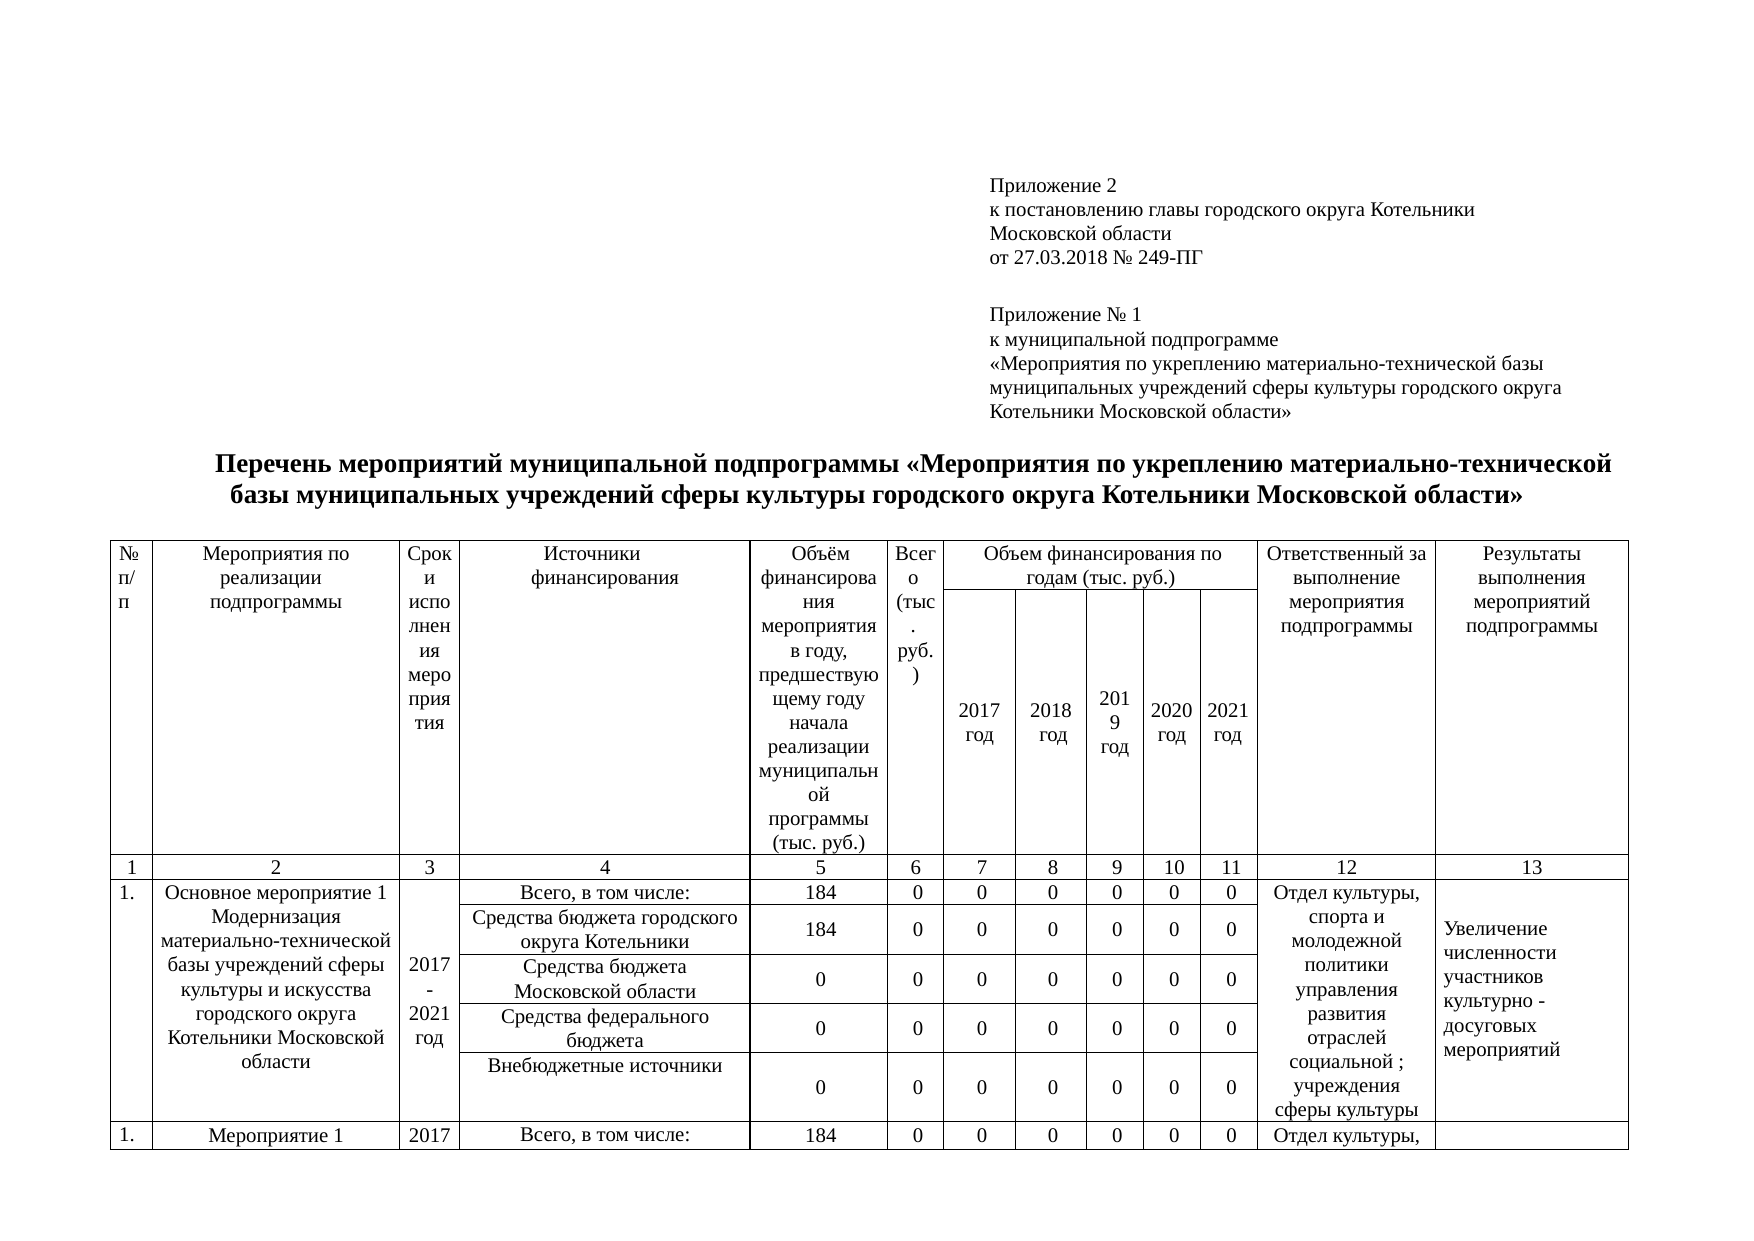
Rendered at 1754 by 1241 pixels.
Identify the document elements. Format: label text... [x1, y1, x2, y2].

table_cell 0 [1087, 1004, 1143, 1052]
table_header № п/п [111, 541, 152, 854]
table_cell 0 [751, 1053, 887, 1121]
table_cell 184 [751, 1122, 887, 1149]
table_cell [1258, 1122, 1435, 1149]
table_cell 0 [751, 1004, 887, 1052]
table_cell 0 [1201, 1122, 1257, 1149]
table_cell 0 [1016, 880, 1086, 904]
table_cell 6 [888, 855, 943, 879]
table_cell 5 [751, 855, 887, 879]
table_cell 0 [1144, 1122, 1200, 1149]
text к муниципальной подпрограмме [989, 326, 1636, 351]
table_cell 1. [111, 880, 152, 1121]
table_header Результаты выполнения мероприятий подпрограммы [1436, 541, 1628, 854]
table_cell 0 [1087, 1122, 1143, 1149]
table_cell 0 [888, 955, 943, 1003]
table_cell 0 [1201, 955, 1257, 1003]
table_cell 0 [944, 880, 1015, 904]
table_cell 0 [1144, 1004, 1200, 1052]
text «Мероприятия по укреплению материально-технической базы муниципальных учреждений сферы культуры городского округа Котельники Московской области» [989, 351, 1636, 423]
text от 27.03.2018 № 249-ПГ [989, 245, 1636, 269]
table_cell 0 [1087, 905, 1143, 953]
table_cell 8 [1016, 855, 1086, 879]
table_cell 0 [1016, 1053, 1086, 1121]
table_cell 2019 год [1087, 590, 1143, 854]
table_cell 0 [1016, 955, 1086, 1003]
table_cell 2017 год [944, 590, 1015, 854]
table_cell 2017-2021 год [400, 880, 459, 1121]
table_cell 2020 год [1144, 590, 1200, 854]
table_cell Всего, в том числе: [460, 880, 749, 904]
text Приложение № 1 [989, 302, 1636, 326]
table_cell 0 [944, 955, 1015, 1003]
table_cell Средства бюджета городского округа Котельники [460, 905, 749, 953]
table_cell 0 [888, 880, 943, 904]
table_header Объем финансирования по годам (тыс. руб.) [944, 541, 1257, 589]
table_header Ответственный за выполнение мероприятия подпрограммы [1258, 541, 1435, 854]
table_cell 1.1 [111, 1122, 152, 1149]
table_cell 0 [1144, 905, 1200, 953]
table_cell 0 [888, 905, 943, 953]
table_cell Увеличение численности участников культурно - досуговых мероприятий [1436, 880, 1628, 1121]
table_cell 0 [1087, 1053, 1143, 1121]
table_cell 0 [888, 1053, 943, 1121]
table_cell Средства федерального бюджета [460, 1004, 749, 1052]
table_cell 184 [751, 880, 887, 904]
table_header Мероприятия по реализации подпрограммы [153, 541, 399, 854]
table_cell 0 [944, 905, 1015, 953]
table_cell 0 [1087, 955, 1143, 1003]
table_cell 2017-2021 год [400, 1122, 459, 1149]
table_cell 7 [944, 855, 1015, 879]
table_cell 0 [888, 1004, 943, 1052]
table_cell 10 [1144, 855, 1200, 879]
table_cell 0 [1016, 905, 1086, 953]
table_cell 13 [1436, 855, 1628, 879]
table_cell 12 [1258, 855, 1435, 879]
table_cell 0 [1144, 880, 1200, 904]
table_cell 0 [1201, 880, 1257, 904]
text к постановлению главы городского округа Котельники [989, 197, 1636, 221]
table_cell [1436, 1122, 1628, 1149]
table_header Сроки исполнения мероприятия [400, 541, 459, 854]
table_cell 0 [888, 1122, 943, 1149]
table_cell 4 [460, 855, 749, 879]
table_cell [153, 1122, 399, 1149]
table_cell 1 [111, 855, 152, 879]
table_header Источники финансирования [460, 541, 749, 854]
table_cell 2021 год [1201, 590, 1257, 854]
table_cell 0 [1016, 1004, 1086, 1052]
table_cell 0 [1144, 1053, 1200, 1121]
table_cell 0 [1144, 955, 1200, 1003]
table_cell 9 [1087, 855, 1143, 879]
table_cell 0 [1201, 1004, 1257, 1052]
text Перечень мероприятий муниципальной подпрограммы «Мероприятия по укреплению материально-технической базы муниципальных учреждений сферы культуры городского округа Котельники Московской области» [118, 447, 1636, 509]
table_cell Основное мероприятие 1 Модернизация материально-технической базы учреждений сферы культуры и искусства городского округа Котельники Московской области [153, 880, 399, 1121]
table_cell 3 [400, 855, 459, 879]
table_cell 11 [1201, 855, 1257, 879]
table_cell Средства бюджета Московской области [460, 955, 749, 1003]
table_cell Всего, в том числе: [460, 1122, 749, 1149]
table_cell 0 [944, 1053, 1015, 1121]
table_cell 184 [751, 905, 887, 953]
table_cell 0 [1087, 880, 1143, 904]
table_cell 0 [1201, 905, 1257, 953]
table_header Объём финансирования мероприятия в году, предшествующему году начала реализации муниципальной программы (тыс. руб.) [751, 541, 887, 854]
table_cell 0 [1016, 1122, 1086, 1149]
table_cell Отдел культуры, спорта и молодежной политики управления развития отраслей социальной ; учреждения сферы культуры [1258, 880, 1435, 1121]
table_cell Внебюджетные источники [460, 1053, 749, 1121]
text Приложение 2 [989, 173, 1636, 197]
table_cell 0 [1201, 1053, 1257, 1121]
table_cell 0 [751, 955, 887, 1003]
table_cell 0 [944, 1004, 1015, 1052]
table_header Всего (тыс. руб.) [888, 541, 943, 854]
table_cell 0 [944, 1122, 1015, 1149]
text Московской области [989, 221, 1636, 245]
table_cell 2 [153, 855, 399, 879]
table_cell 2018 год [1016, 590, 1086, 854]
